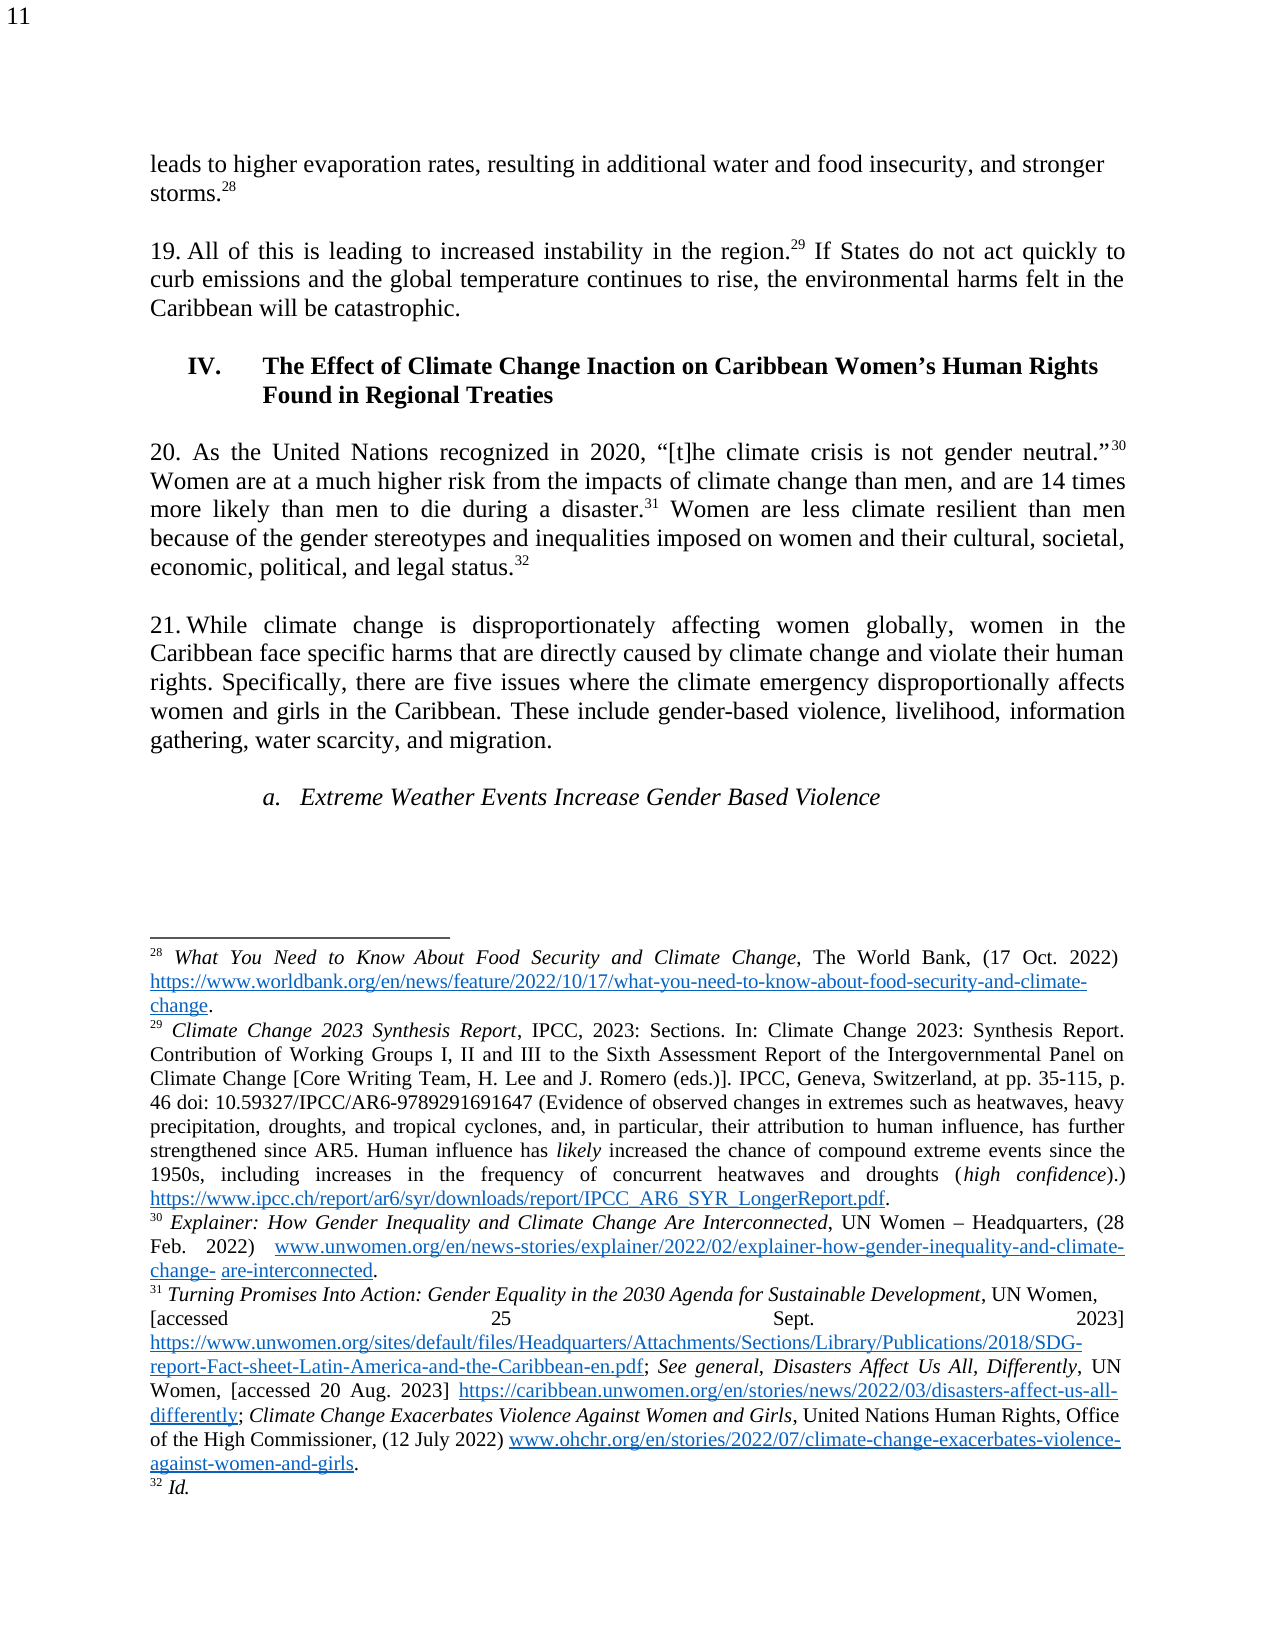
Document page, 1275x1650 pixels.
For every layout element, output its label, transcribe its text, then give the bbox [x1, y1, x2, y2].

list Extreme Weather Events Increase Gender Based Violence [262, 782, 1137, 811]
text 28 What You Need to Know About Food Security and Climate Change, The World Bank, (17 Oct. 2022) https://www.worldbank.org/en/news/feature/2022/10/17/what-you-need-to-know-about-food-security-and-climate- change. [150, 945, 1126, 1017]
list As the United Nations recognized in 2020, “[t]he climate crisis is not gender neutral.”30 Women are at a much higher risk from the impacts of climate change than men, and are 14 times more likely than men to die during a disaster.31 Women are less climate resilient than men because of the gender stereotypes and inequalities imposed on women and their cultural, societal, economic, political, and legal status.32 [150, 437, 1126, 581]
list All of this is leading to increased instability in the region.29 If States do not act quickly to curb emissions and the global temperature continues to rise, the environmental harms felt in the Caribbean will be catastrophic. [150, 236, 1126, 322]
list While climate change is disproportionately affecting women globally, women in the Caribbean face specific harms that are directly caused by climate change and violate their human rights. Specifically, there are five issues where the climate emergency disproportionally affects women and girls in the Caribbean. These include gender-based violence, livelihood, information gathering, water scarcity, and migration. [150, 610, 1126, 753]
text 29 Climate Change 2023 Synthesis Report, IPCC, 2023: Sections. In: Climate Change 2023: Synthesis Report. Contribution of Working Groups I, II and III to the Sixth Assessment Report of the Intergovernmental Panel on Climate Change [Core Writing Team, H. Lee and J. Romero (eds.)]. IPCC, Geneva, Switzerland, at pp. 35-115, p. 46 doi: 10.59327/IPCC/AR6-9789291691647 (Evidence of observed changes in extremes such as heatwaves, heavy precipitation, droughts, and tropical cyclones, and, in particular, their attribution to human influence, has further strengthened since AR5. Human influence has likely increased the chance of compound extreme events since the 1950s, including increases in the frequency of concurrent heatwaves and droughts (high confidence).) https://www.ipcc.ch/report/ar6/syr/downloads/report/IPCC_AR6_SYR_LongerReport.pdf. [150, 1017, 1126, 1210]
text leads to higher evaporation rates, resulting in additional water and food insecurity, and stronger storms.28 [150, 149, 1137, 207]
text 30 Explainer: How Gender Inequality and Climate Change Are Interconnected, UN Women – Headquarters, (28 Feb. 2022) www.unwomen.org/en/news-stories/explainer/2022/02/explainer-how-gender-inequality-and-climate-change- are-interconnected. [150, 1210, 1125, 1282]
text 32 Id. [150, 1475, 1137, 1499]
subtitle The Effect of Climate Change Inaction on Caribbean Women’s Human Rights Found in Regional Treaties [187, 351, 1125, 409]
text 31 Turning Promises Into Action: Gender Equality in the 2030 Agenda for Sustainable Development, UN Women, [accessed 25 Sept. 2023] https://www.unwomen.org/sites/default/files/Headquarters/Attachments/Sections/Library/Publications/2018/SDG- report-Fact-sheet-Latin-America-and-the-Caribbean-en.pdf; See general, Disasters Affect Us All, Differently, UN Women, [accessed 20 Aug. 2023] https://caribbean.unwomen.org/en/stories/news/2022/03/disasters-affect-us-all- differently; Climate Change Exacerbates Violence Against Women and Girls, United Nations Human Rights, Office of the High Commissioner, (12 July 2022) www.ohchr.org/en/stories/2022/07/climate-change-exacerbates-violence- against-women-and-girls. [150, 1282, 1126, 1475]
